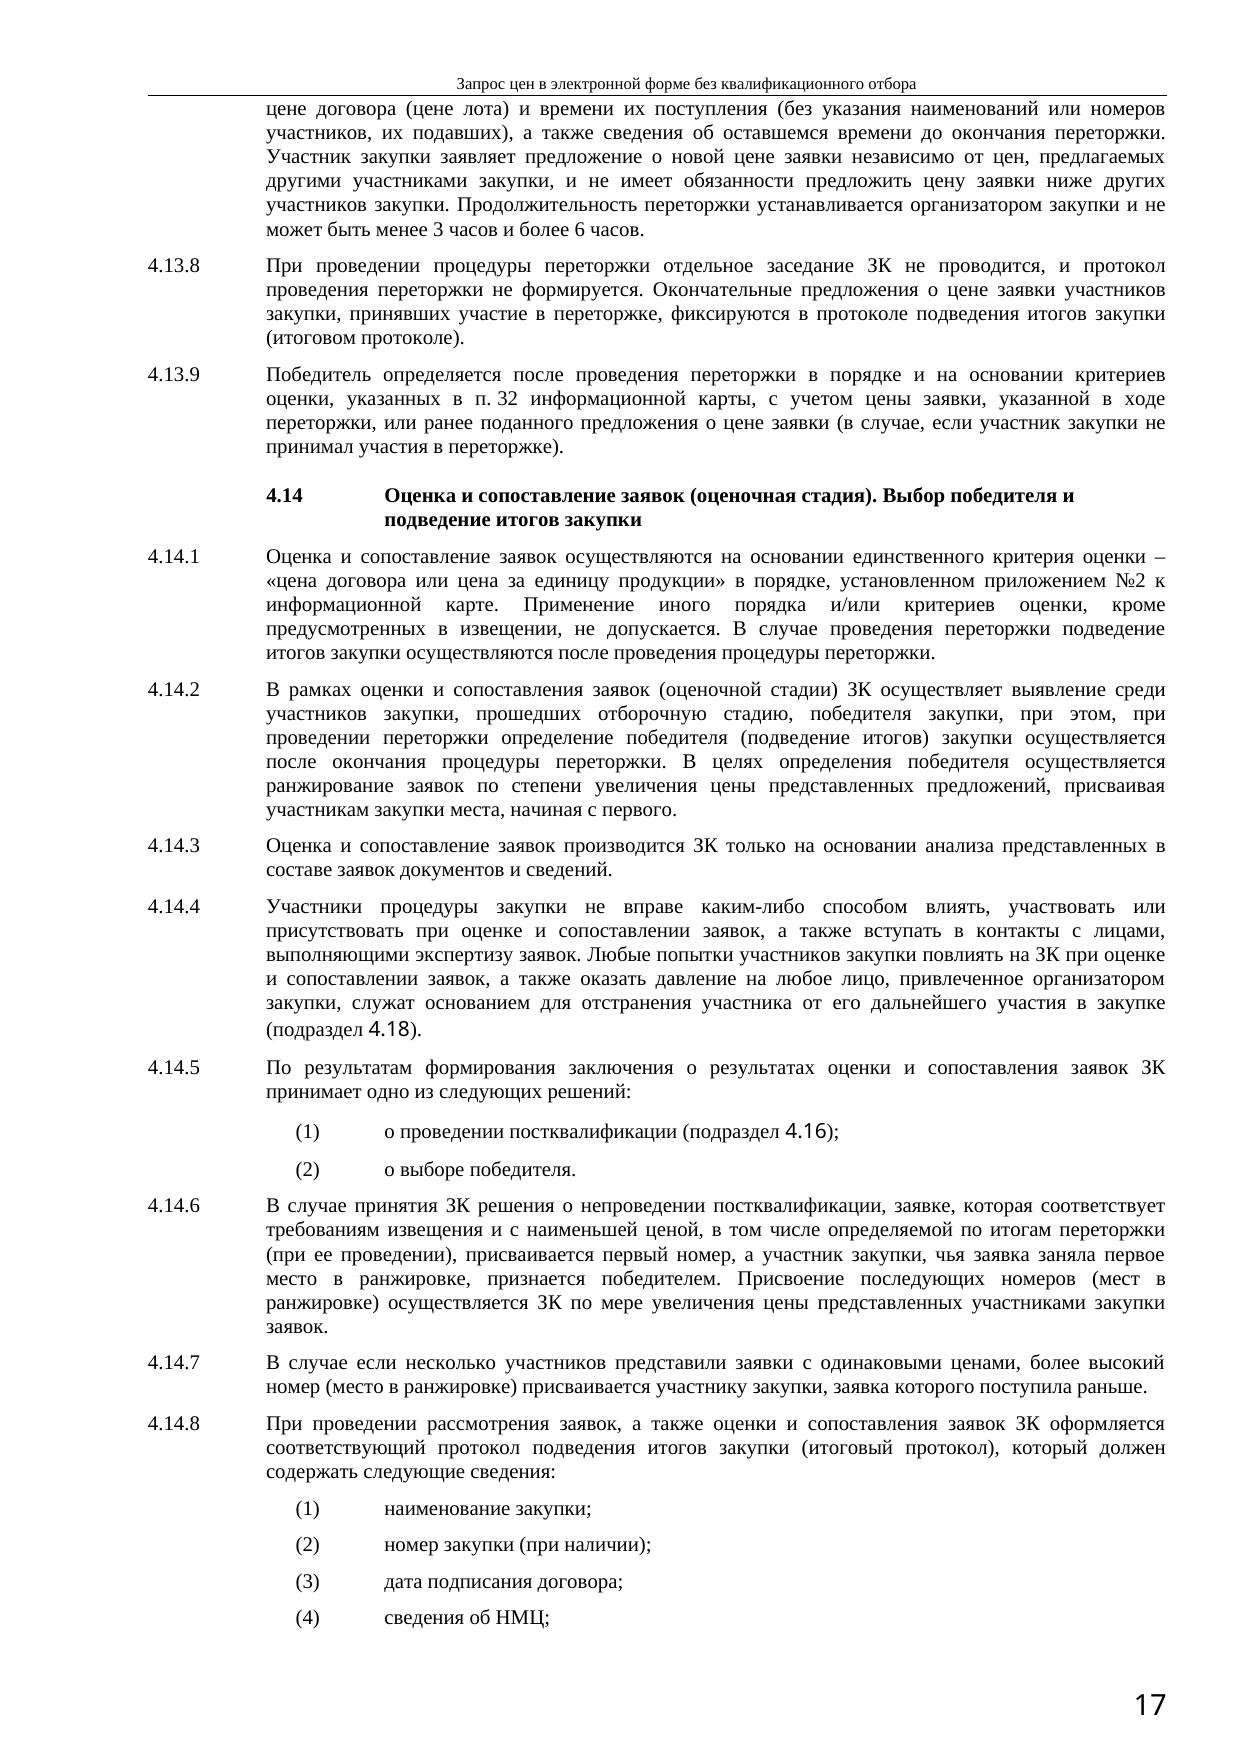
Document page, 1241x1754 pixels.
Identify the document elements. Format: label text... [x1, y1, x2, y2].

text номер закупки (при наличии); [295, 1532, 1167, 1556]
text дата подписания договора; [295, 1569, 1167, 1593]
text Победитель определяется после проведения переторжки в порядке и на основании критериев оценки, указанных в п. 25 информационной карты, с учетом цены заявки, указанной в ходе переторжки, или ранее поданного предложения о цене заявки (в случае, если участник закупки не принимал участия в переторжке). [148, 362, 1167, 458]
text наименование закупки; [295, 1496, 1167, 1519]
text В случае если несколько участников представили заявки с одинаковыми ценами, более высокий номер (место в ранжировке) присваивается участнику закупки, заявка которого поступила раньше. [148, 1350, 1167, 1398]
text В рамках оценки и сопоставления заявок (оценочной стадии) ЗК осуществляет выявление среди участников закупки, прошедших отборочную стадию, победителя закупки, при этом, при проведении переторжки определение победителя (подведение итогов) закупки осуществляется после окончания процедуры переторжки. В целях определения победителя осуществляется ранжирование заявок по степени увеличения цены представленных предложений, присваивая участникам закупки места, начиная с первого. [148, 676, 1167, 821]
text Оценка и сопоставление заявок (оценочная стадия). Выбор победителя и подведение итогов закупки [266, 483, 1167, 531]
text По результатам формирования заключения о результатах оценки и сопоставления заявок ЗК принимает одно из следующих решений: [148, 1055, 1167, 1103]
text В случае принятия ЗК решения о непроведении постквалификации, заявке, которая соответствует требованиям извещения и с наименьшей ценой, в том числе определяемой по итогам переторжки (при ее проведении), присваивается первый номер, а участник закупки, чья заявка заняла первое место в ранжировке, признается победителем. Присвоение последующих номеров (мест в ранжировке) осуществляется ЗК по мере увеличения цены представленных участниками закупки заявок. [148, 1193, 1167, 1338]
text При проведении процедуры переторжки отдельное заседание ЗК не проводится, и протокол проведения переторжки не формируется. Окончательные предложения о цене заявки участников закупки, принявших участие в переторжке, фиксируются в протоколе подведения итогов закупки (итоговом протоколе). [148, 253, 1167, 349]
text о выборе победителя. [295, 1157, 1167, 1181]
text Оценка и сопоставление заявок осуществляются на основании единственного критерия оценки – «цена договора или цена за единицу продукции» в порядке, установленном приложением №2 к информационной карте. Применение иного порядка и/или критериев оценки, кроме предусмотренных в извещении, не допускается. В случае проведения переторжки подведение итогов закупки осуществляются после проведения процедуры переторжки. [148, 544, 1167, 664]
text о проведении постквалификации (подраздел 4.16); [295, 1116, 1167, 1144]
text сведения об НМЦ; [295, 1605, 1167, 1629]
text Участники процедуры закупки не вправе каким-либо способом влиять, участвовать или присутствовать при оценке и сопоставлении заявок, а также вступать в контакты с лицами, выполняющими экспертизу заявок. Любые попытки участников закупки повлиять на ЗК при оценке и сопоставлении заявок, а также оказать давление на любое лицо, привлеченное организатором закупки, служат основанием для отстранения участника от его дальнейшего участия в закупке (подраздел 4.18). [148, 894, 1167, 1043]
text Оценка и сопоставление заявок производится ЗК только на основании анализа представленных в составе заявок документов и сведений. [148, 833, 1167, 881]
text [148, 96, 1167, 241]
text При проведении рассмотрения заявок, а также оценки и сопоставления заявок ЗК оформляется соответствующий протокол подведения итогов закупки (итоговый протокол), который должен содержать следующие сведения: [148, 1411, 1167, 1483]
